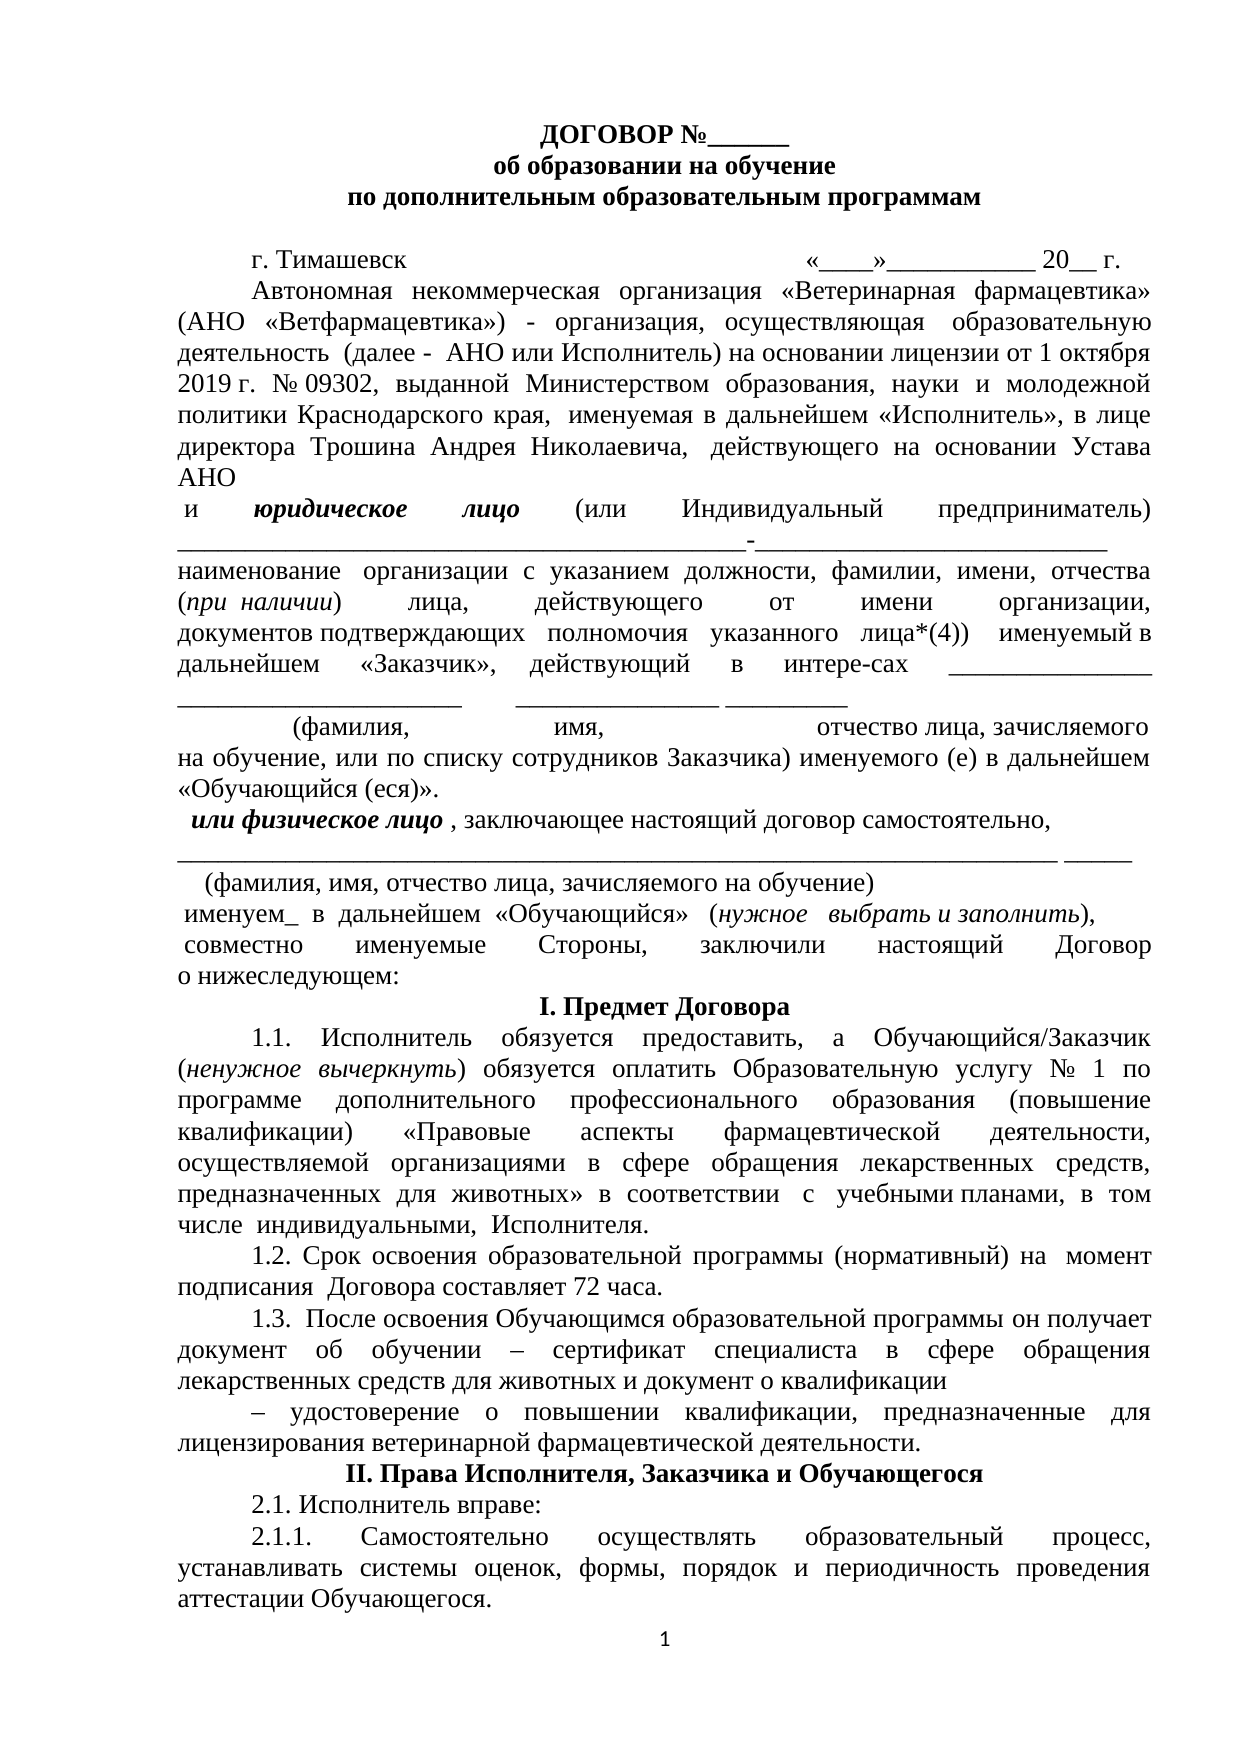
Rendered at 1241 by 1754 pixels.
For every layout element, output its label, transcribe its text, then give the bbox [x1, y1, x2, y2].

text г. Тимашевск «____»___________ 20__ г. [177, 243, 1152, 274]
text 1.3. После освоения Обучающимся образовательной программы он получает документ об обучении – сертификат специалиста в сфере обращения лекарственных средств для животных и документ о квалификации [177, 1302, 1152, 1395]
list об образовании на обучение [177, 149, 1152, 180]
list ДОГОВОР №______ [177, 118, 1152, 149]
list I. Предмет Договора [177, 990, 1152, 1021]
list II. Права Исполнителя, Заказчика и Обучающегося [177, 1457, 1152, 1488]
text 1.2. Срок освоения образовательной программы (нормативный) на момент подписания Договора составляет 72 часа. [177, 1239, 1152, 1302]
text и юридическое лицо (или Индивидуальный предприниматель) __________________________________________-__________________________ [177, 492, 1152, 554]
text совместно именуемые Стороны, заключили настоящий Договор о нижеследующем: [177, 928, 1152, 990]
text – удостоверение о повышении квалификации, предназначенные для лицензирования ветеринарной фармацевтической деятельности. [177, 1395, 1152, 1457]
text наименование организации с указанием должности, фамилии, имени, отчества (при наличии) лица, действующего от имени организации, документов подтверждающих полномочия указанного лица*(4)) именуемый в дальнейшем «Заказчик», действующий в интере-сах _______________ _____________________ _______________ _________ [177, 554, 1152, 710]
list по дополнительным образовательным программам [177, 180, 1152, 212]
text или физическое лицо , заключающее настоящий договор самостоятельно, _________________________________________________________________ _____ [177, 803, 1152, 866]
text 2.1.1. Самостоятельно осуществлять образовательный процесс, устанавливать системы оценок, формы, порядок и периодичность проведения аттестации Обучающегося. [177, 1520, 1152, 1613]
text (фамилия, имя, отчество лица, зачисляемого на обучение) [177, 866, 1152, 897]
text Автономная некоммерческая организация «Ветеринарная фармацевтика» (АНО «Ветфармацевтика») - организация, осуществляющая образовательную деятельность (далее - АНО или Исполнитель) на основании лицензии от 1 октября 2019 г. № 09302, выданной Министерством образования, науки и молодежной политики Краснодарского края, именуемая в дальнейшем «Исполнитель», в лице директора Трошина Андрея Николаевича, действующего на основании Устава АНО [177, 274, 1152, 492]
text 1.1. Исполнитель обязуется предоставить, а Обучающийся/Заказчик (ненужное вычеркнуть) обязуется оплатить Образовательную услугу № 1 по программе дополнительного профессионального образования (повышение квалификации) «Правовые аспекты фармацевтической деятельности, осуществляемой организациями в сфере обращения лекарственных средств, предназначенных для животных» в соответствии с учебными планами, в том числе индивидуальными, Исполнителя. [177, 1177, 1152, 1239]
text 1.1. Исполнитель обязуется предоставить, а Обучающийся/Заказчик (ненужное вычеркнуть) обязуется оплатить Образовательную услугу № 1 по программе дополнительного профессионального образования (повышение квалификации) «Правовые аспекты фармацевтической деятельности, осуществляемой организациями в сфере обращения лекарственных средств, предназначенных для животных» в соответствии с учебными планами, в том числе индивидуальными, Исполнителя. [177, 1021, 1152, 1146]
text 2.1. Исполнитель вправе: [177, 1488, 1152, 1520]
text именуем_ в дальнейшем «Обучающийся» (нужное выбрать и заполнить), [177, 897, 1152, 928]
text (фамилия, имя, отчество лица, зачисляемого на обучение, или по списку сотрудников Заказчика) именуемого (е) в дальнейшем «Обучающийся (еся)». [177, 710, 1152, 803]
